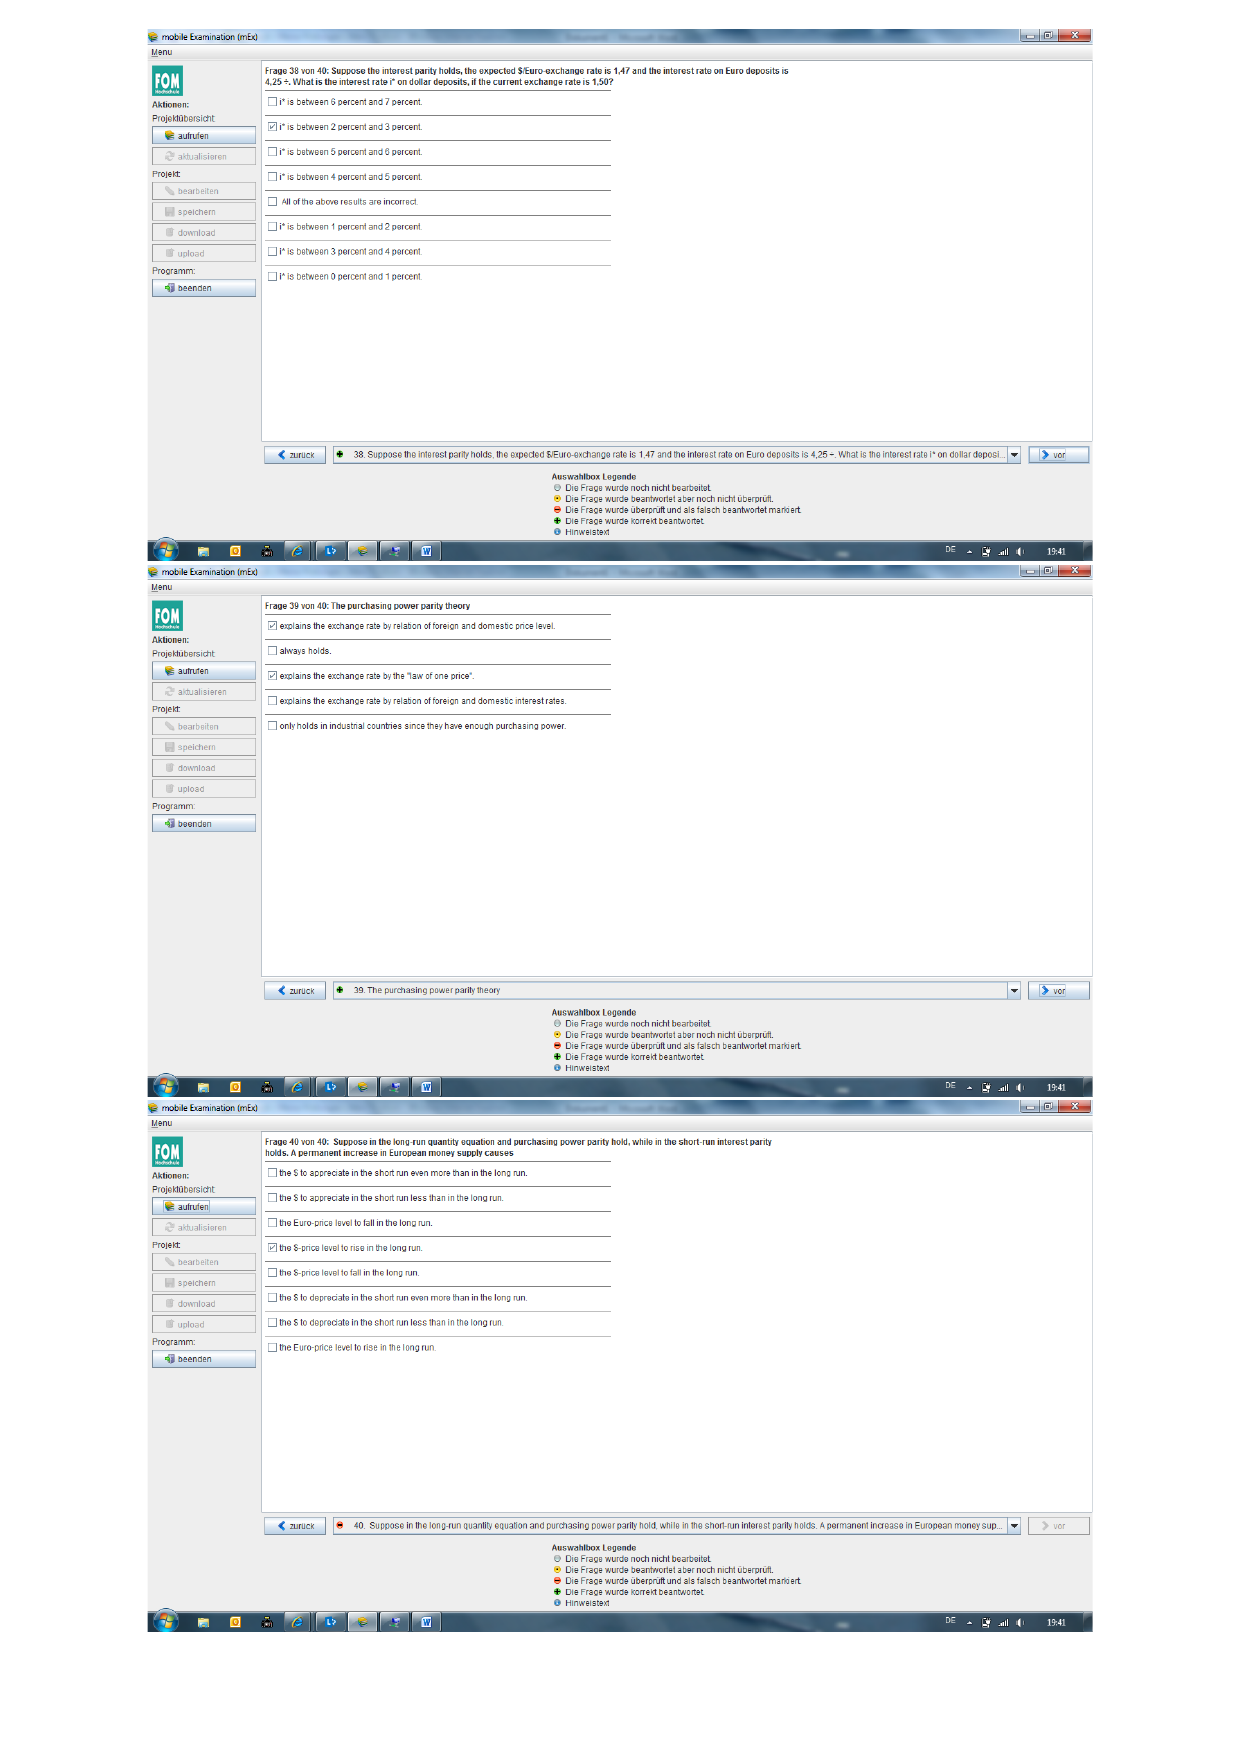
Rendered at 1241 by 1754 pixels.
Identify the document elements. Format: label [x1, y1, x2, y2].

picture [147, 1100, 1093, 1632]
picture [147, 29, 1093, 561]
picture [147, 565, 1093, 1097]
